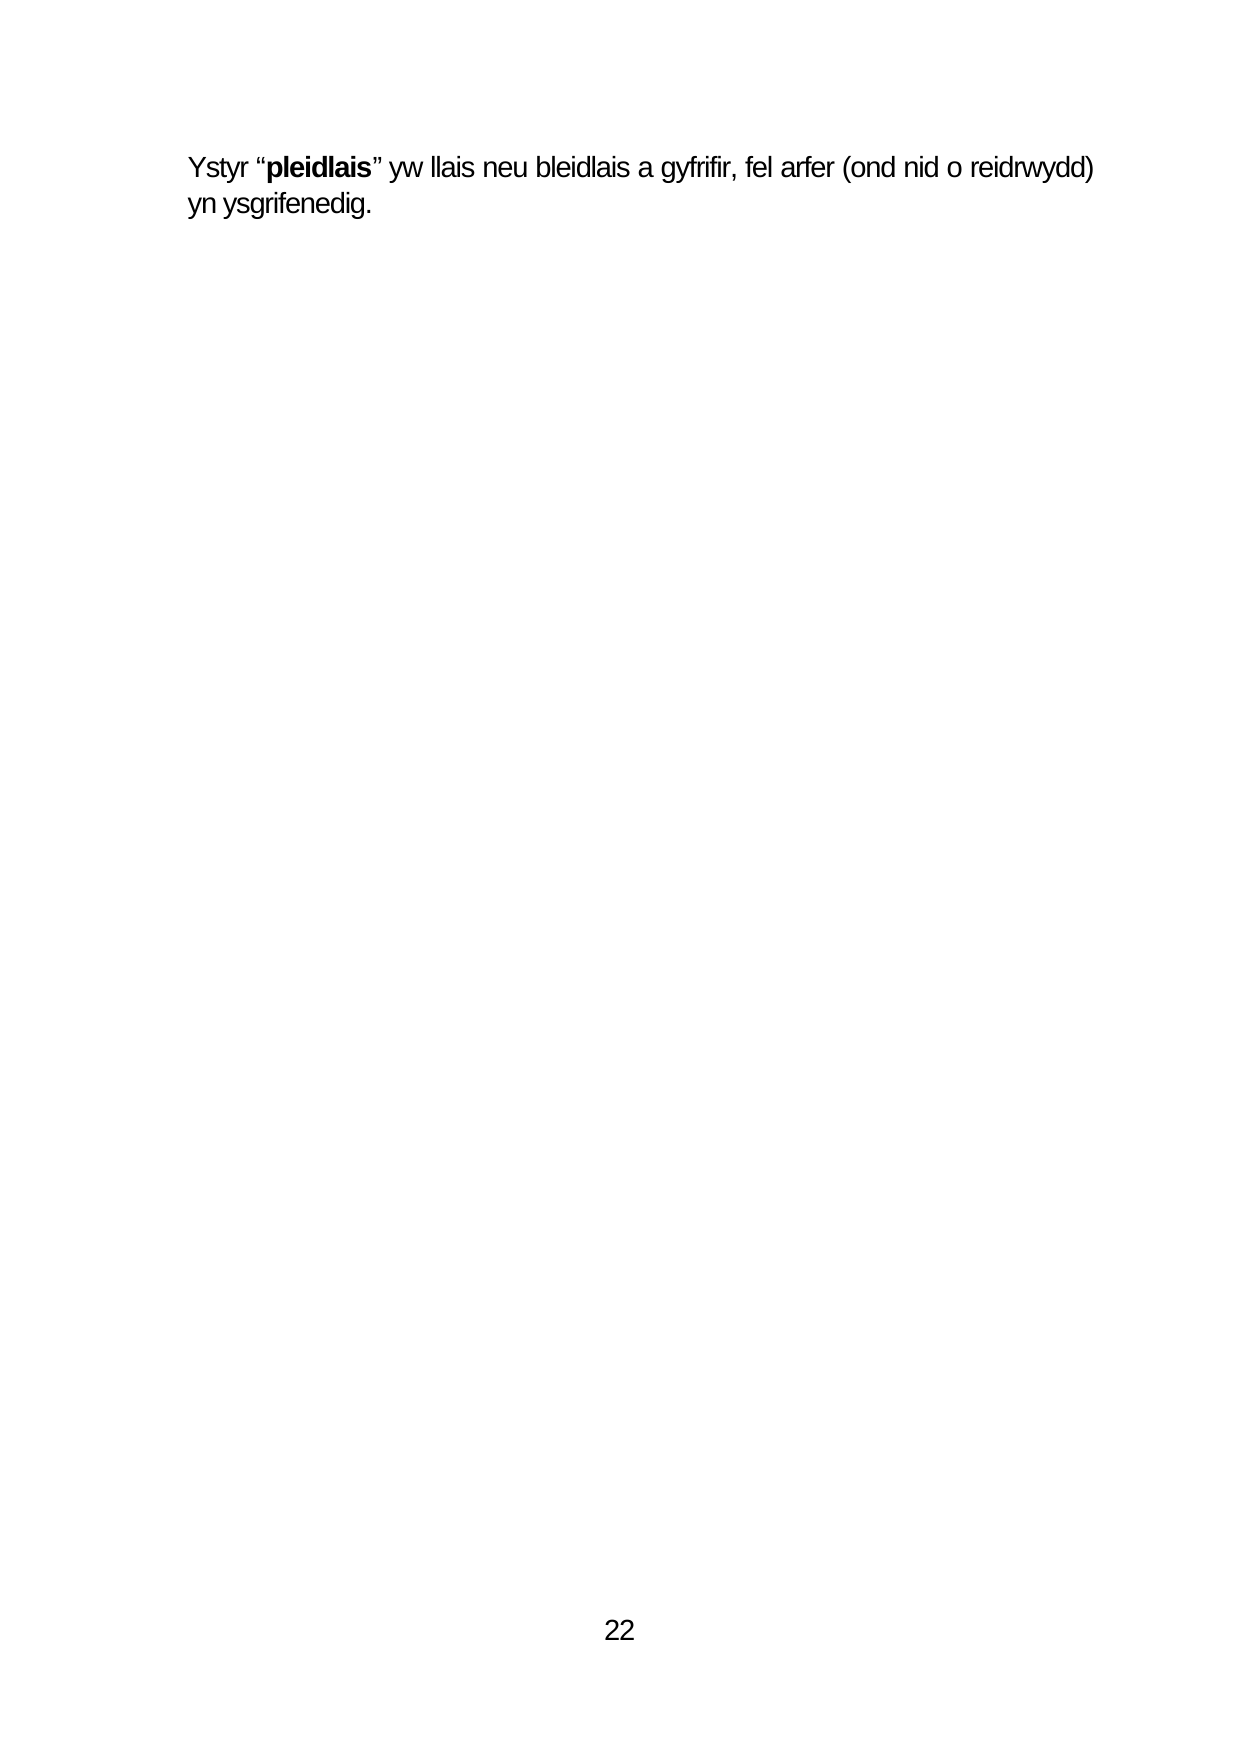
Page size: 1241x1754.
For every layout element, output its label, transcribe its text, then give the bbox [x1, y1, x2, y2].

text Ystyr “pleidlais” yw llais neu bleidlais a gyfrifir, fel arfer (ond nid o reidrwydd) yn ysgrifenedig. [187, 150, 1095, 220]
